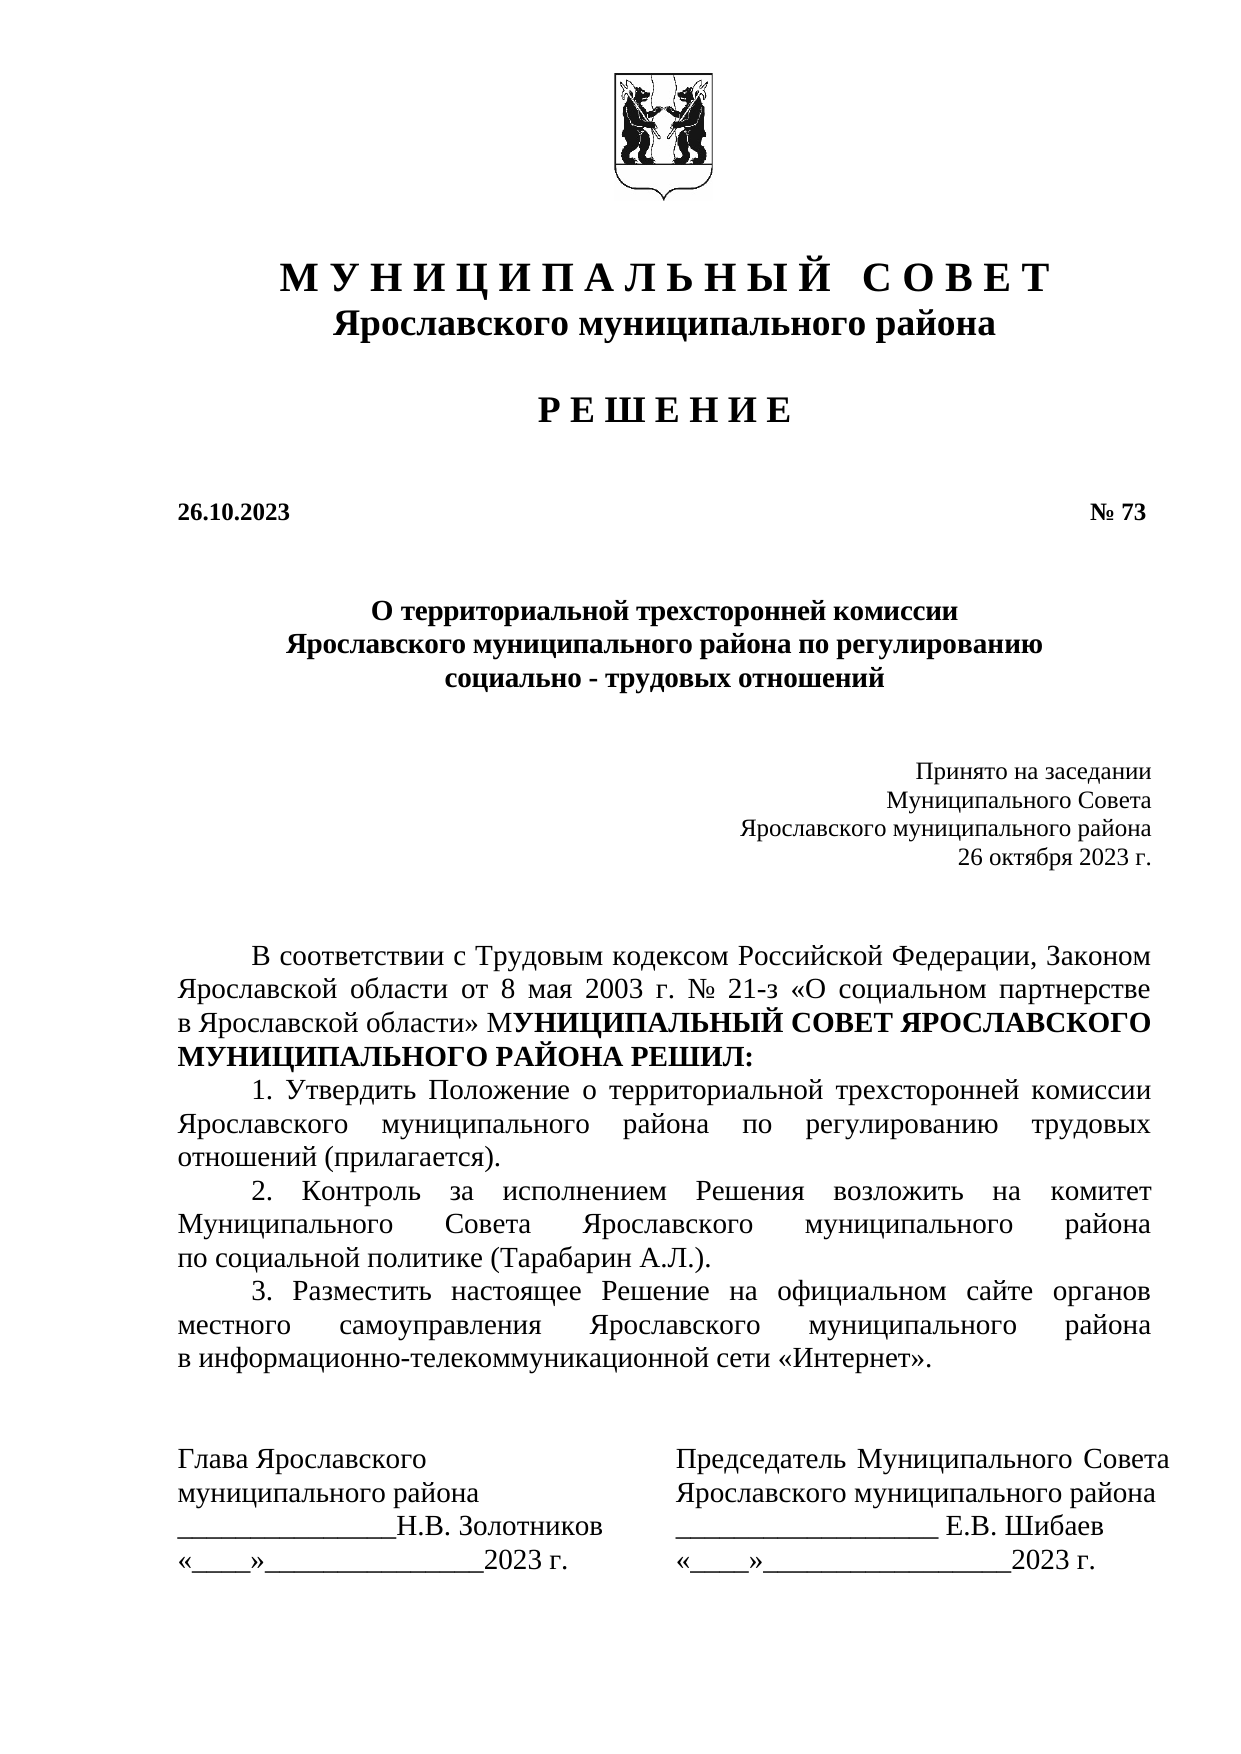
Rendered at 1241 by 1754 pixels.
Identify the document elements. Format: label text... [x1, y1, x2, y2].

text В соответствии с Трудовым кодексом Российской Федерации, Законом Ярославской области от 8 мая 2003 г. № 21-з «О социальном партнерстве в Ярославской области» МУНИЦИПАЛЬНЫЙ СОВЕТ ЯРОСЛАВСКОГО МУНИЦИПАЛЬНОГО РАЙОНА РЕШИЛ: [177, 938, 1152, 1072]
text 2. Контроль за исполнением Решения возложить на комитет Муниципального Совета Ярославского муниципального района по социальной политике (Тарабарин А.Л.). [177, 1173, 1152, 1273]
text 3. Разместить настоящее Решение на официальном сайте органов местного самоуправления Ярославского муниципального района в информационно-телекоммуникационной сети «Интернет». [177, 1273, 1152, 1374]
picture [614, 73, 713, 201]
text Муниципального Совета [177, 785, 1152, 813]
subtitle М У Н И Ц И П А Л Ь Н Ы Й С О В Е Т [177, 253, 1152, 301]
text 1. Утвердить Положение о территориальной трехсторонней комиссии Ярославского муниципального района по регулированию трудовых отношений (прилагается). [177, 1072, 1152, 1173]
table_header Председатель Муниципального Совета Ярославского муниципального района __________________ Е.В. Шибаев «____»_________________2023 г. [664, 1441, 1181, 1575]
text Принято на заседании [177, 756, 1152, 785]
text Р Е Ш Е Н И Е [177, 387, 1152, 430]
text О территориальной трехсторонней комиссии Ярославского муниципального района по регулированию социально - трудовых отношений [177, 593, 1152, 722]
text Ярославского муниципального района [177, 813, 1152, 842]
text 26 октября 2023 г. [177, 842, 1152, 871]
table_header Глава Ярославского муниципального района _______________Н.В. Золотников «____»_______________2023 г. [166, 1441, 664, 1575]
subtitle Ярославского муниципального района [177, 301, 1152, 344]
text 26.10.2023 № 73 [177, 497, 1152, 526]
